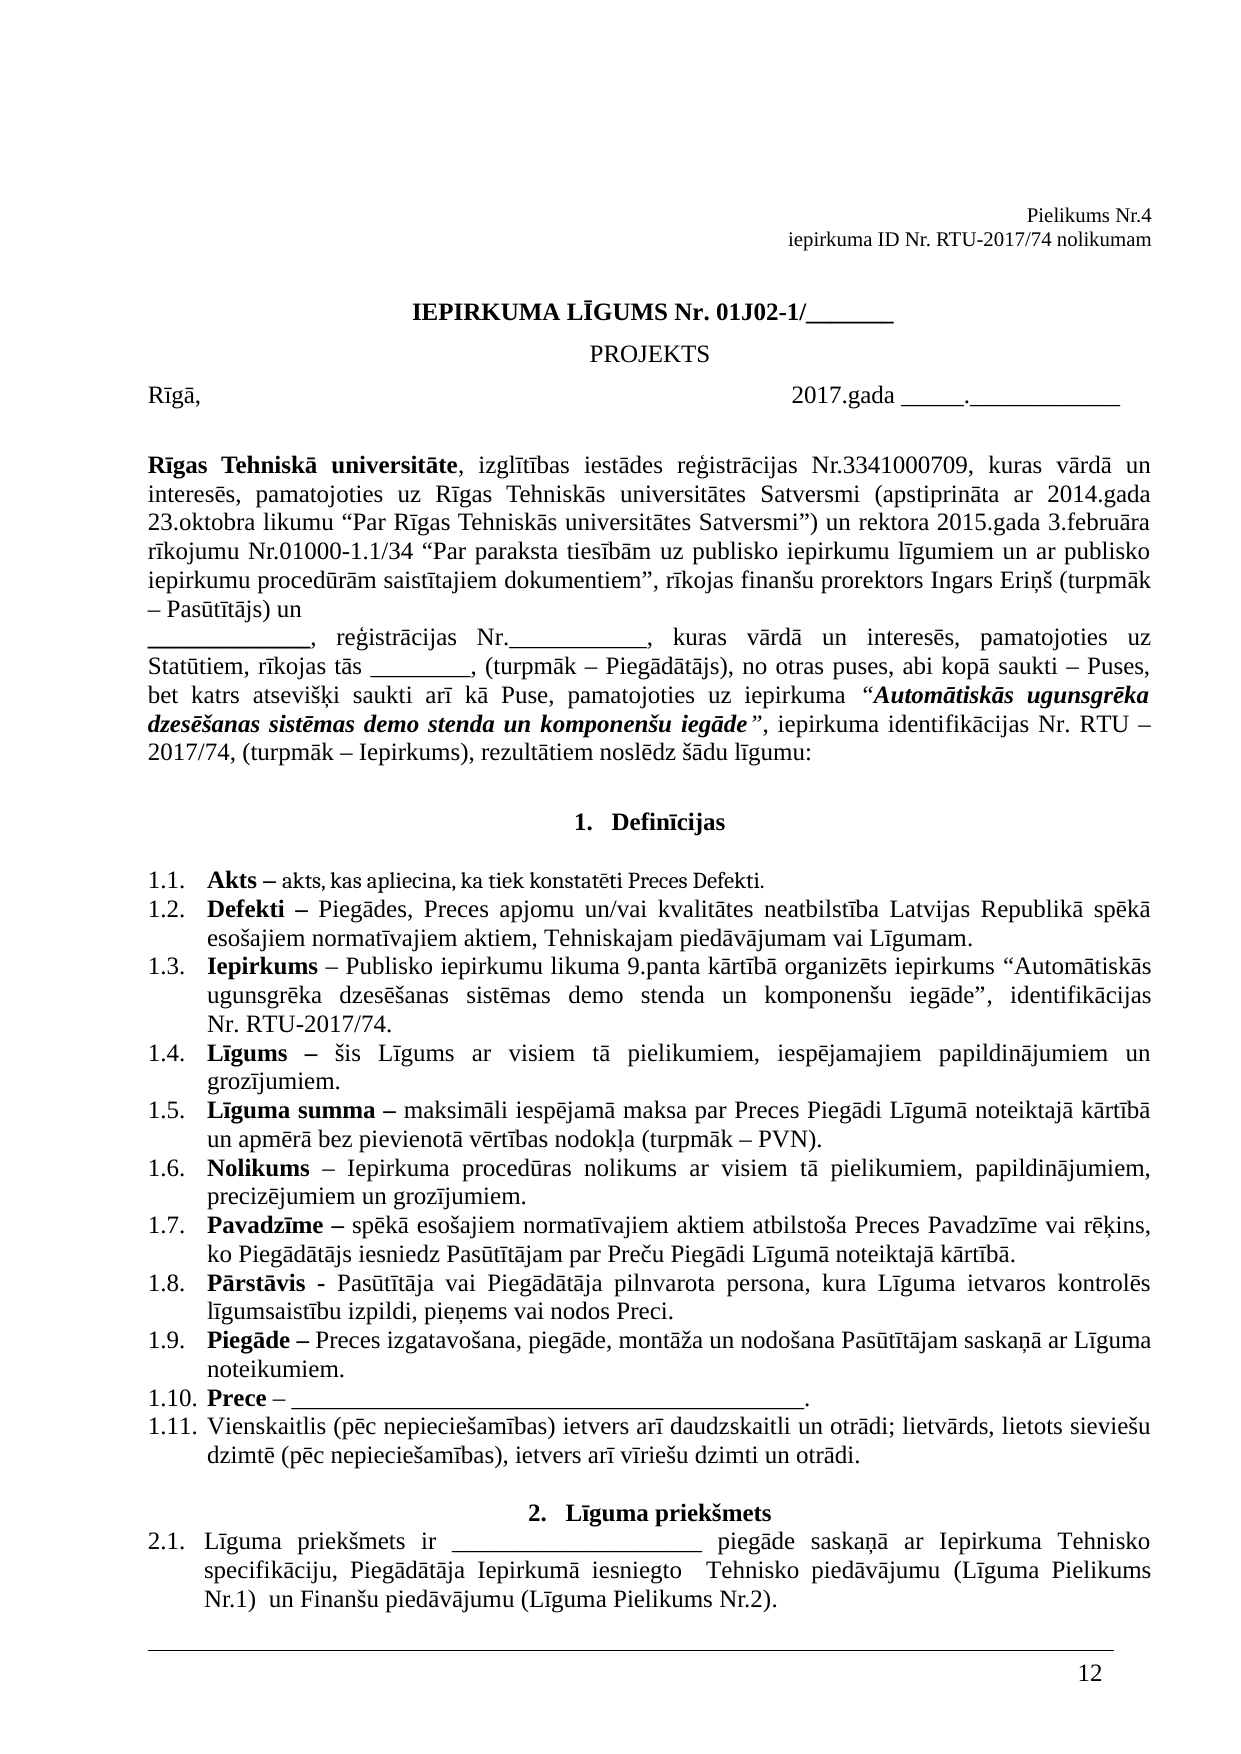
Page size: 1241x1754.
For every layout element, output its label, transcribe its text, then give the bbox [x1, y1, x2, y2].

text IEPIRKUMA LĪGUMS Nr. 01J02-1/_______ [148, 297, 1152, 326]
list Definīcijas [148, 807, 1152, 836]
list Piegāde – Preces izgatavošana, piegāde, montāža un nodošana Pasūtītājam saskaņā ar Līguma noteikumiem. [148, 1325, 1152, 1383]
text PROJEKTS [148, 339, 1152, 367]
text iepirkuma ID Nr. RTU-2017/74 nolikumam [148, 227, 1152, 251]
list Līguma priekšmets ir ____________________ piegāde saskaņā ar Iepirkuma Tehnisko specifikāciju, Piegādātāja Iepirkumā iesniegto Tehnisko piedāvājumu (Līguma Pielikums Nr.1) un Finanšu piedāvājumu (Līguma Pielikums Nr.2). [148, 1526, 1152, 1613]
list Nolikums – Iepirkuma procedūras nolikums ar visiem tā pielikumiem, papildinājumiem, precizējumiem un grozījumiem. [148, 1153, 1152, 1210]
list Līguma summa – maksimāli iespējamā maksa par Preces Piegādi Līgumā noteiktajā kārtībā un apmērā bez pievienotā vērtības nodokļa (turpmāk – PVN). [148, 1095, 1152, 1153]
list Pavadzīme – spēkā esošajiem normatīvajiem aktiem atbilstoša Preces Pavadzīme vai rēķins, ko Piegādātājs iesniedz Pasūtītājam par Preču Piegādi Līgumā noteiktajā kārtībā. [148, 1210, 1152, 1268]
list Iepirkums – Publisko iepirkumu likuma 9.panta kārtībā organizēts iepirkums “Automātiskās ugunsgrēka dzesēšanas sistēmas demo stenda un komponenšu iegāde”, identifikācijas Nr. RTU-2017/74. [148, 951, 1152, 1038]
list Līguma priekšmets [148, 1498, 1152, 1526]
text Rīgas Tehniskā universitāte, izglītības iestādes reģistrācijas Nr.3341000709, kuras vārdā un interesēs, pamatojoties uz Rīgas Tehniskās universitātes Satversmi (apstiprināta ar 2014.gada 23.oktobra likumu “Par Rīgas Tehniskās universitātes Satversmi”) un rektora 2015.gada 3.februāra rīkojumu Nr.01000-1.1/34 “Par paraksta tiesībām uz publisko iepirkumu līgumiem un ar publisko iepirkumu procedūrām saistītajiem dokumentiem”, rīkojas finanšu prorektors Ingars Eriņš (turpmāk – Pasūtītājs) un [148, 450, 1152, 622]
list Līgums – šis Līgums ar visiem tā pielikumiem, iespējamajiem papildinājumiem un grozījumiem. [148, 1038, 1152, 1095]
text Rīgā, 2017.gada _____.____________ [148, 380, 1152, 409]
list Pārstāvis - Pasūtītāja vai Piegādātāja pilnvarota persona, kura Līguma ietvaros kontrolēs līgumsaistību izpildi, pieņems vai nodos Preci. [148, 1268, 1152, 1325]
list Defekti – Piegādes, Preces apjomu un/vai kvalitātes neatbilstība Latvijas Republikā spēkā esošajiem normatīvajiem , Tehniskajam piedāvājumam vai Līgumam. [148, 894, 1152, 951]
text Pielikums Nr.4 [148, 203, 1152, 227]
text _____________, reģistrācijas Nr.___________, kuras vārdā un interesēs, pamatojoties uz Statūtiem, rīkojas tās ________, (turpmāk – Piegādātājs), no otras puses, abi kopā saukti – Puses, bet katrs atsevišķi saukti arī kā Puse, pamatojoties uz iepirkuma “Automātiskās ugunsgrēka dzesēšanas sistēmas demo stenda un komponenšu iegāde”, iepirkuma identifikācijas Nr. RTU – 2017/74, (turpmāk – Iepirkums), rezultātiem noslēdz šādu līgumu: [148, 622, 1152, 766]
list Prece – _________________________________________. [148, 1383, 1152, 1411]
list Akts – akts, kas apliecina, ka tiek konstatēti Preces Defekti. [148, 865, 1152, 894]
list Vienskaitlis (pēc nepieciešamības) ietvers arī daudzskaitli un otrādi; lietvārds, lietots sieviešu dzimtē (pēc nepieciešamības), ietvers arī vīriešu dzimti un otrādi. [148, 1411, 1152, 1469]
